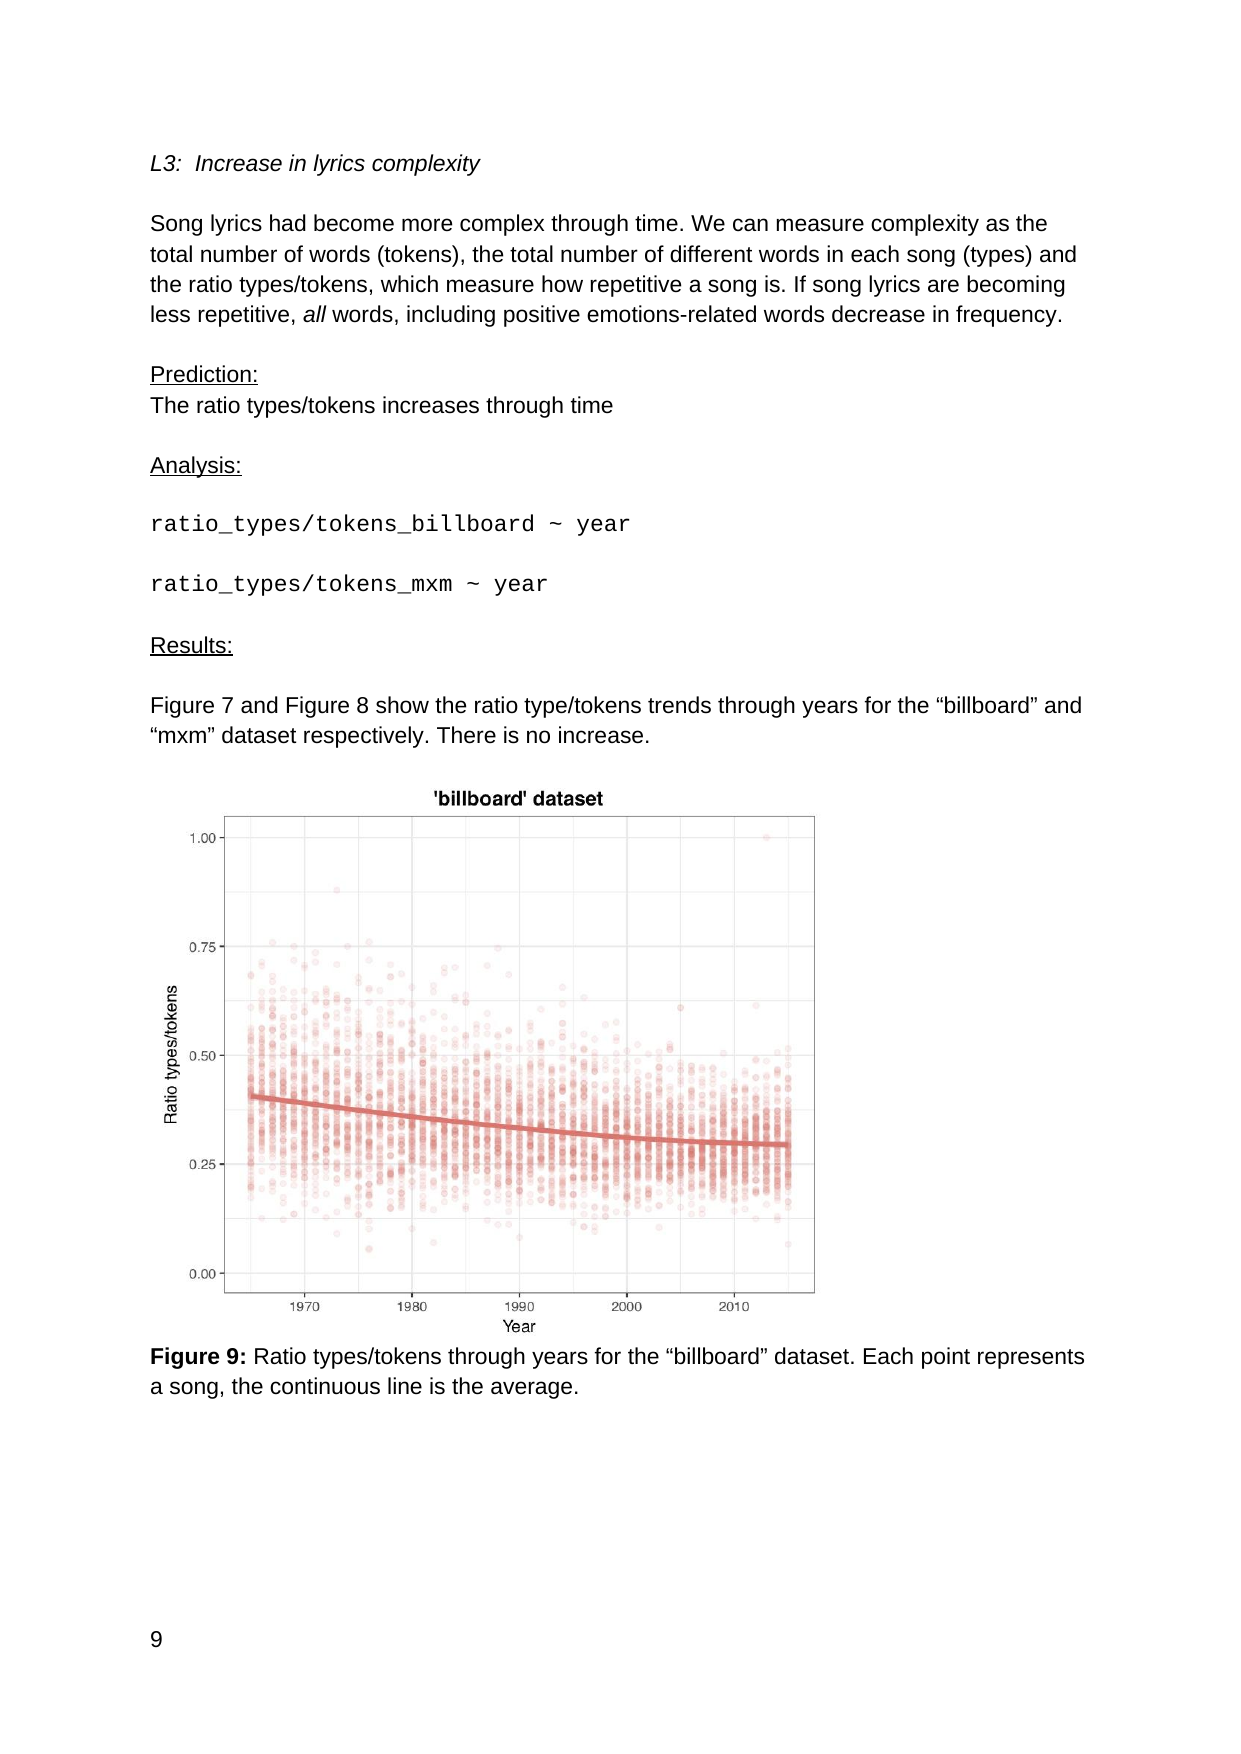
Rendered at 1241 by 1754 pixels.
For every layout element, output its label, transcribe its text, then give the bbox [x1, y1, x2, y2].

text Prediction: [150, 361, 1090, 388]
text Song lyrics had become more complex through time. We can measure complexity as the total number of words (tokens), the total number of different words in each song (types) and the ratio types/tokens, which measure how repetitive a song is. If song lyrics are becoming less repetitive, all words, including positive emotions-related words decrease in frequency. [150, 210, 1090, 327]
text ratio_types/tokens_mxm ~ year [150, 572, 1090, 598]
text Figure 9: Ratio types/tokens through years for the “billboard” dataset. Each point represents a song, the continuous line is the average. [150, 1343, 1090, 1399]
text Analysis: [150, 452, 1090, 478]
text ratio_types/tokens_billboard ~ year [150, 512, 1090, 538]
picture [156, 782, 823, 1340]
text Results: [150, 632, 1090, 658]
text The ratio types/tokens increases through time [150, 392, 1090, 418]
text L3: Increase in lyrics complexity [150, 150, 1090, 176]
text Figure 7 and Figure 8 show the ratio type/tokens trends through years for the “billboard” and “mxm” dataset respectively. There is no increase. [150, 692, 1090, 749]
